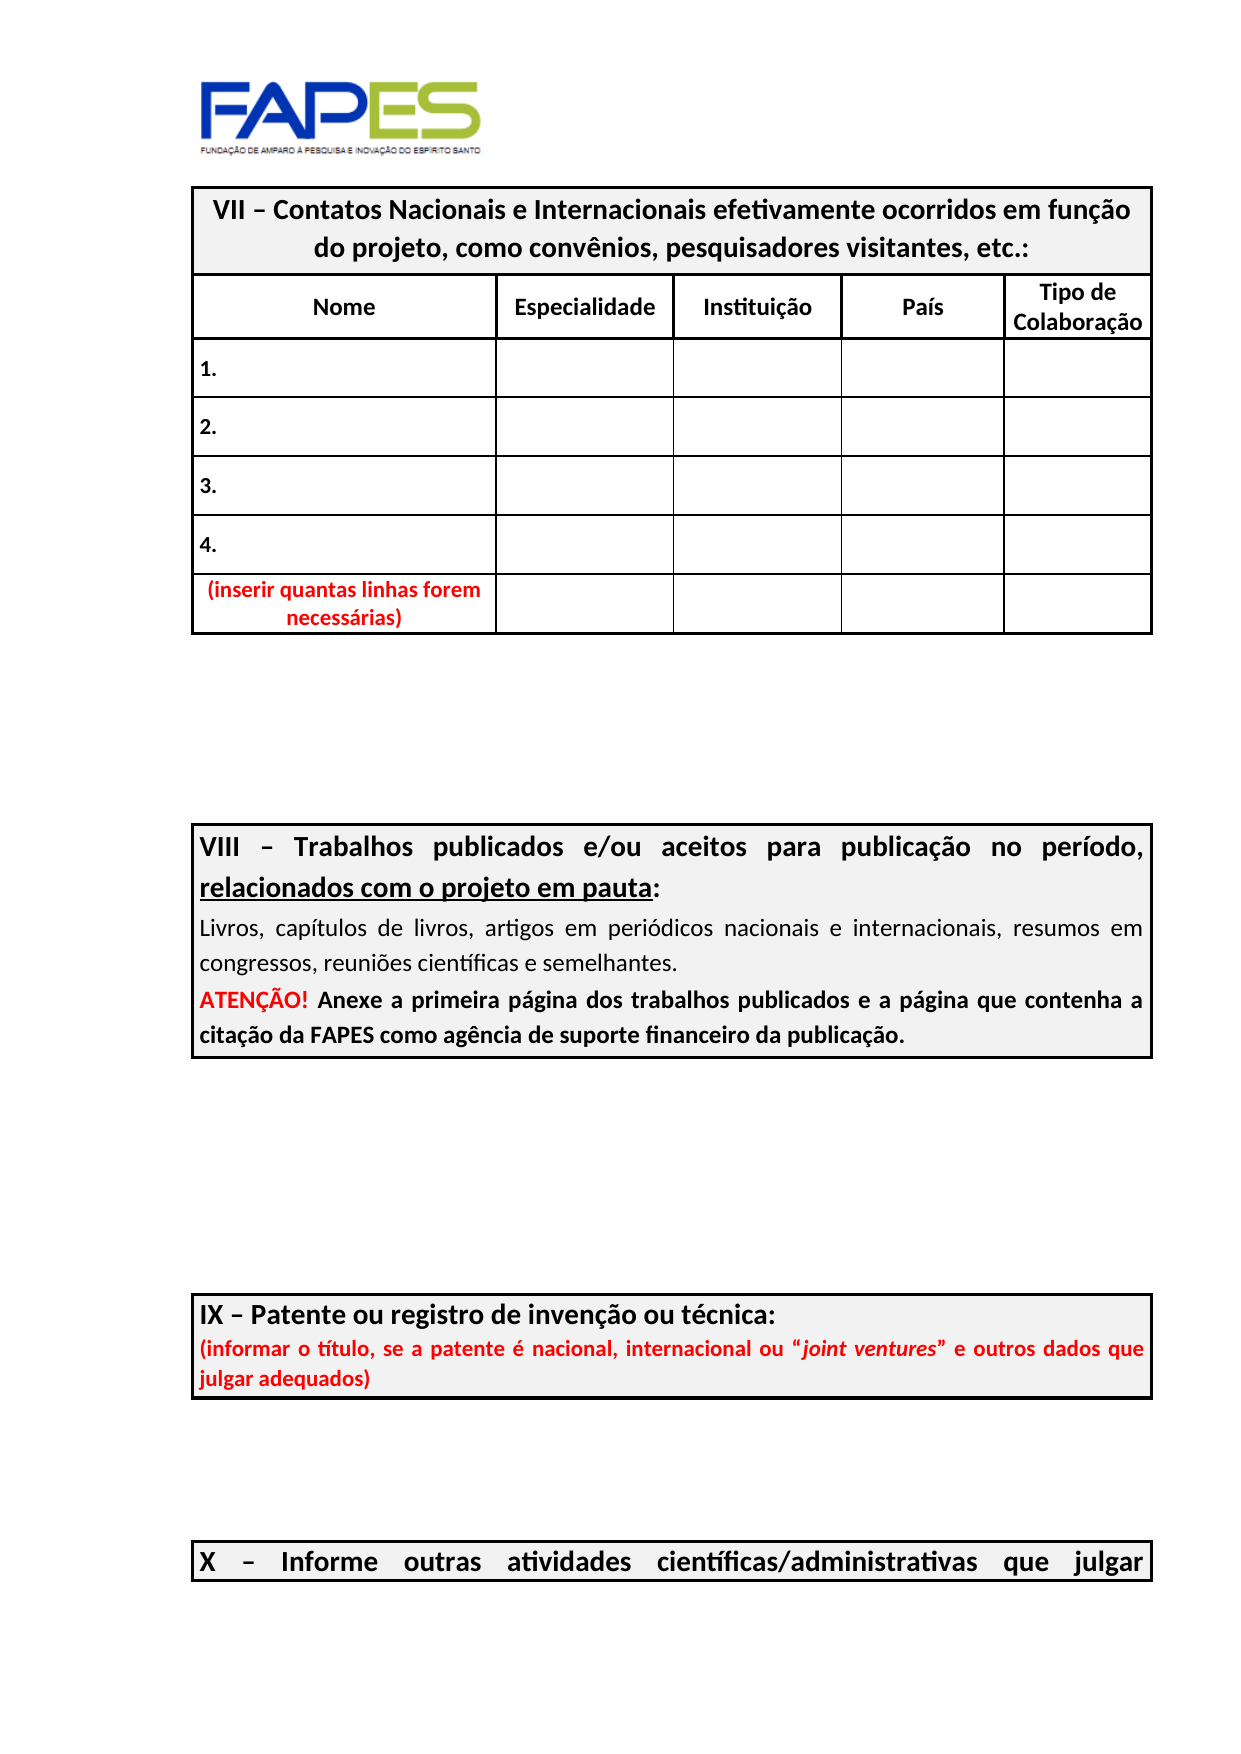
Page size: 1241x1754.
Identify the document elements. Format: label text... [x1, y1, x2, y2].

table_cell [1005, 516, 1150, 573]
table_cell Instituição [675, 276, 840, 337]
table_cell [842, 516, 1003, 573]
table_cell 4. [194, 516, 495, 573]
table_cell (inserir quantas linhas forem necessárias) [194, 575, 495, 632]
table_cell [497, 398, 673, 455]
table_header IX – Patente ou registro de invenção ou técnica: (informar o título, se a patente é nacional, internacional ou “joint ventures” e outros dados que julgar adequados) [194, 1296, 1150, 1396]
table_cell [497, 575, 673, 632]
table_cell [842, 575, 1003, 632]
table_cell [497, 340, 673, 396]
table_cell [842, 398, 1003, 455]
table_header VIII – Trabalhos publicados e/ou aceitos para publicação no período, relacionados com o projeto em pauta: Livros, capítulos de livros, artigos em periódicos nacionais e internacionais, resumos em congressos, reuniões científicas e semelhantes. ATENÇÃO! Anexe a primeira página dos trabalhos publicados e a página que contenha a citação da FAPES como agência de suporte financeiro da publicação. [194, 826, 1150, 1056]
table_cell [497, 516, 673, 573]
table_cell 2. [194, 398, 495, 455]
table_cell [1005, 340, 1150, 396]
table_cell [1005, 575, 1150, 632]
table_cell [842, 457, 1003, 514]
table_cell 3. [194, 457, 495, 514]
table_header VII – Contatos Nacionais e Internacionais efetivamente ocorridos em função do projeto, como convênios, pesquisadores visitantes, etc.: [194, 189, 1150, 273]
picture [192, 75, 485, 159]
table_cell [497, 457, 673, 514]
table_cell País [843, 276, 1003, 337]
table_cell [842, 340, 1003, 396]
table_cell [674, 398, 841, 455]
table_cell [1005, 398, 1150, 455]
table_cell 1. [194, 340, 495, 396]
table_cell [1005, 457, 1150, 514]
table_cell [674, 575, 841, 632]
table_cell Tipo de Colaboração [1006, 276, 1150, 337]
table_cell [674, 457, 841, 514]
table_cell [674, 516, 841, 573]
table_cell Nome [194, 276, 495, 337]
table_cell Especialidade [498, 276, 672, 337]
table_cell [674, 340, 841, 396]
